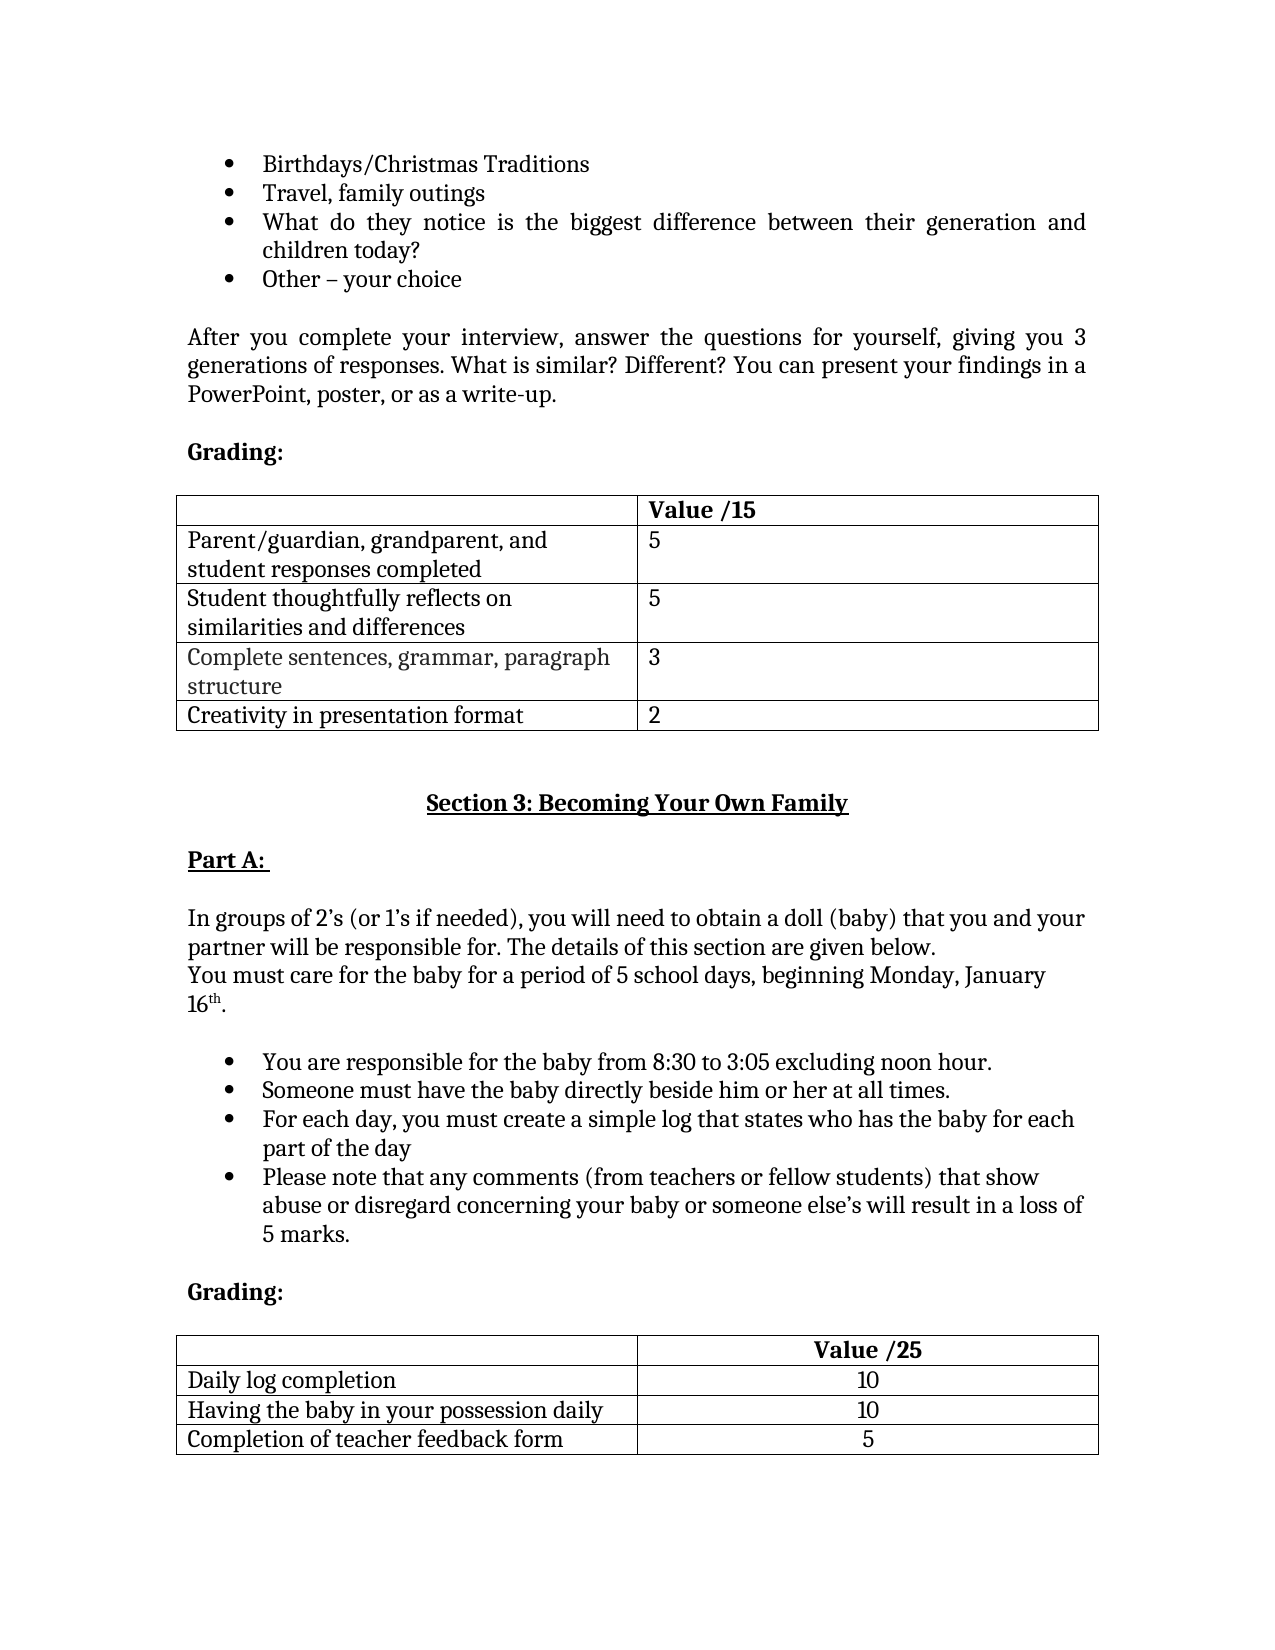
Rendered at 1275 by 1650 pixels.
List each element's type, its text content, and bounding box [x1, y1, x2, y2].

table_cell Student thoughtfully reflects on similarities and differences [177, 584, 637, 642]
table_cell Parent/guardian, grandparent, and student responses completed [177, 526, 637, 583]
table_cell Having the baby in your possession daily [177, 1396, 637, 1424]
text In groups of 2’s (or 1’s if needed), you will need to obtain a doll (baby) that you and your partner will be responsible for. The details of this section are given below. [187, 904, 1087, 961]
list You are responsible for the baby from 8:30 to 3:05 excluding noon hour. [225, 1047, 1087, 1076]
table_cell 3 [638, 643, 1098, 700]
text You must care for the baby for a period of 5 school days, beginning Monday, January 16th. [187, 961, 1087, 1019]
table_header [177, 496, 637, 525]
table_cell 2 [638, 701, 1098, 730]
list Please note that any comments (from teachers or fellow students) that show abuse or disregard concerning your baby or someone else’s will result in a loss of 5 marks. [225, 1162, 1087, 1249]
table_cell 5 [638, 1425, 1098, 1454]
text After you complete your interview, answer the questions for yourself, giving you 3 generations of responses. What is similar? Different? You can present your findings in a PowerPoint, poster, or as a write-up. [187, 322, 1087, 409]
text Grading: [187, 1249, 1087, 1306]
text Part A: [187, 846, 1087, 875]
list Someone must have the baby directly beside him or her at all times. [225, 1076, 1087, 1105]
table_cell Complete sentences, grammar, paragraph structure [177, 643, 637, 700]
table_header Value /15 [638, 496, 1098, 525]
table_cell 10 [638, 1366, 1098, 1394]
table_header Value /25 [638, 1336, 1098, 1365]
list For each day, you must create a simple log that states who has the baby for each part of the day [225, 1105, 1087, 1162]
table_cell 5 [638, 584, 1098, 642]
table_cell Daily log completion [177, 1366, 637, 1394]
table_cell 10 [638, 1396, 1098, 1424]
text Section 3: Becoming Your Own Family [187, 789, 1087, 817]
table_cell 5 [638, 526, 1098, 583]
list Birthdays/Christmas Traditions [225, 150, 1087, 179]
text Grading: [187, 437, 1087, 466]
list What do they notice is the biggest difference between their generation and children today? [225, 207, 1087, 265]
table_cell Completion of teacher feedback form [177, 1425, 637, 1454]
table_header [177, 1336, 637, 1365]
table_cell Creativity in presentation format [177, 701, 637, 730]
list Other – your choice [225, 265, 1087, 294]
list Travel, family outings [225, 179, 1087, 207]
